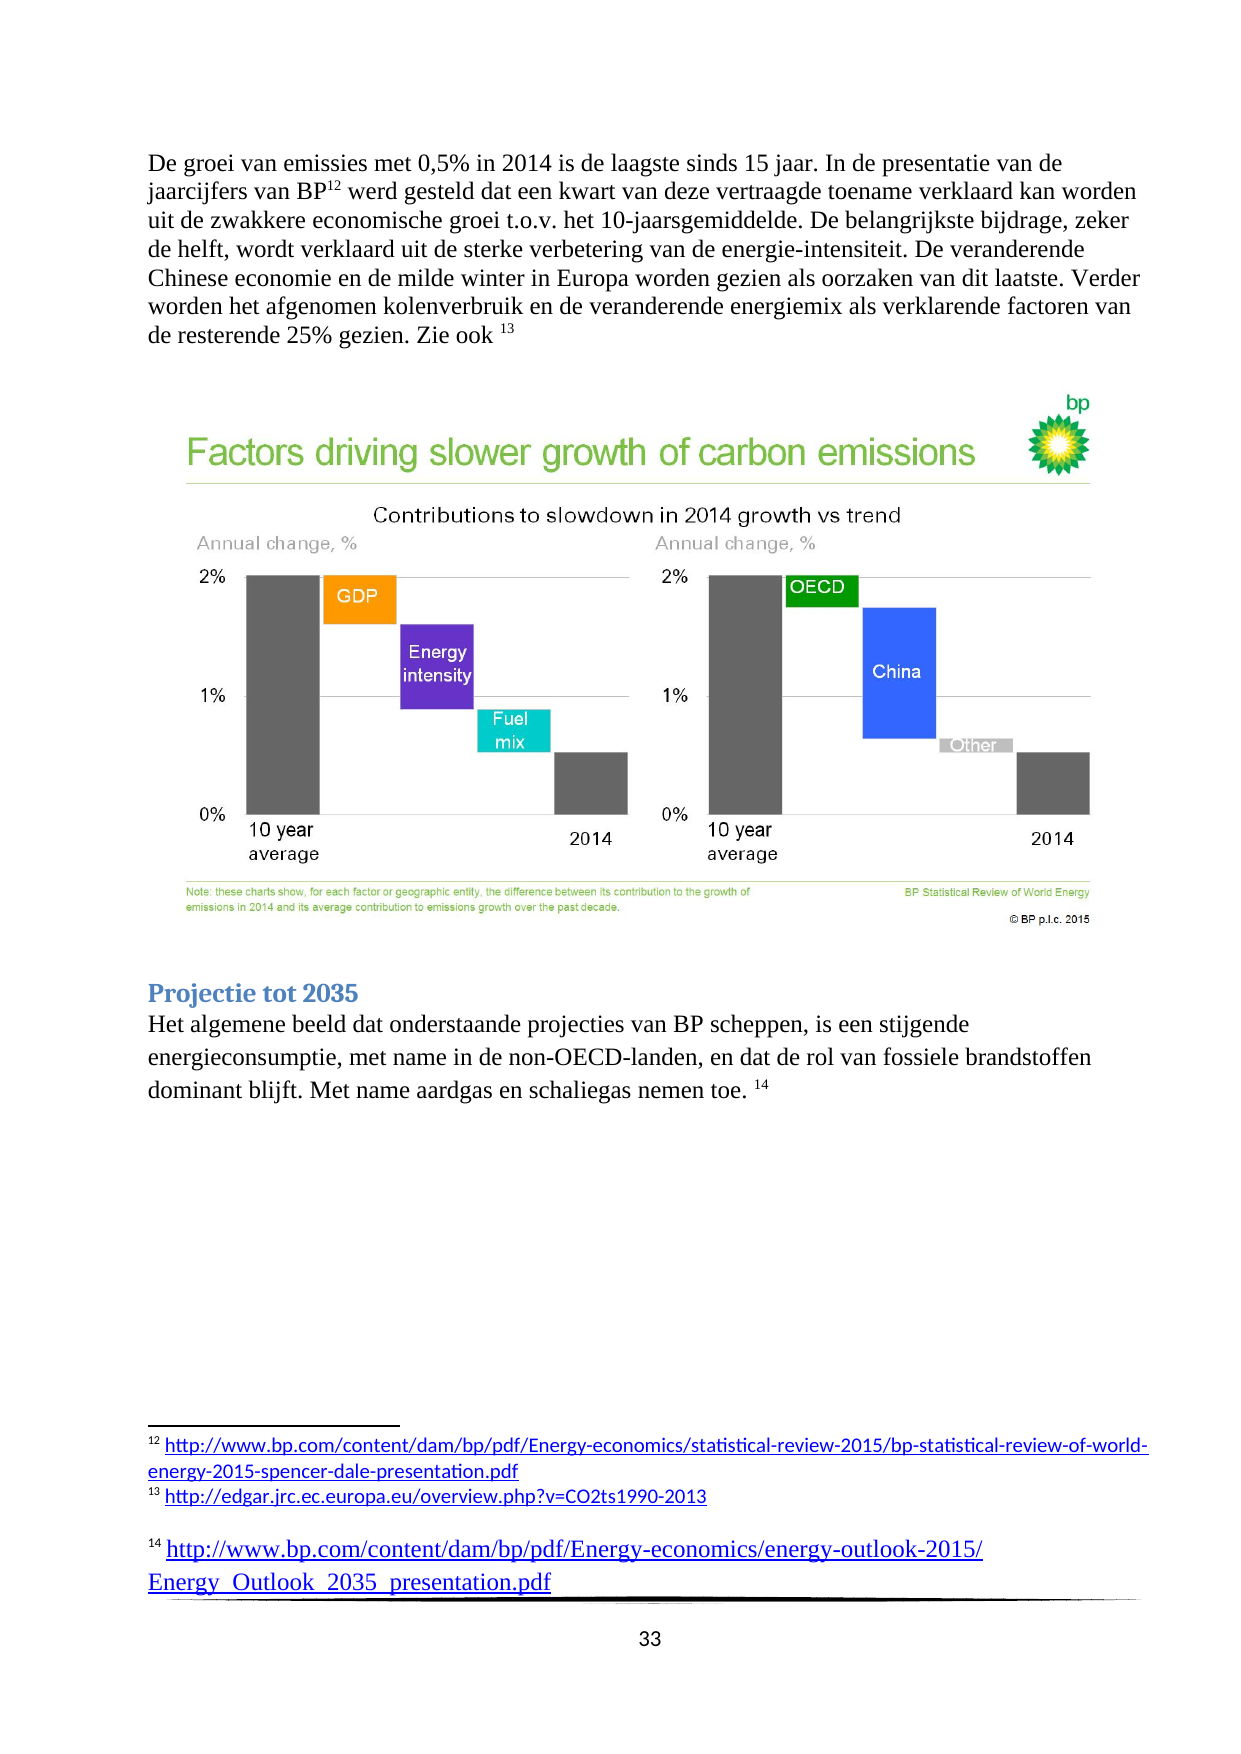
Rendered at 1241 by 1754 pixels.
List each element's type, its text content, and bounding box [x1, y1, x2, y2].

subtitle Projectie tot 2035 [148, 978, 1152, 1009]
text Het algemene beeld dat onderstaande projecties van BP scheppen, is een stijgende energieconsumptie, met name in de non-OECD-landen, en dat de rol van fossiele brandstoffen dominant blijft. Met name aardgas en schaliegas nemen toe. [148, 1009, 1152, 1104]
picture [166, 1596, 1142, 1604]
text De groei van emissies met 0,5% in 2014 is de laagste sinds 15 jaar. In de presentatie van de jaarcijfers van BP werd gesteld dat een kwart van deze vertraagde toename verklaard kan worden uit de zwakkere economische groei t.o.v. het 10-jaarsgemiddelde. De belangrijkste bijdrage, zeker de helft, wordt verklaard uit de sterke verbetering van de energie-intensiteit. De veranderende Chinese economie en de milde winter in Europa worden gezien als oorzaken van dit laatste. Verder worden het afgenomen kolenverbruik en de veranderende energiemix als verklarende factoren van de resterende 25% gezien. Zie ook [148, 148, 1152, 349]
picture [147, 377, 1128, 929]
